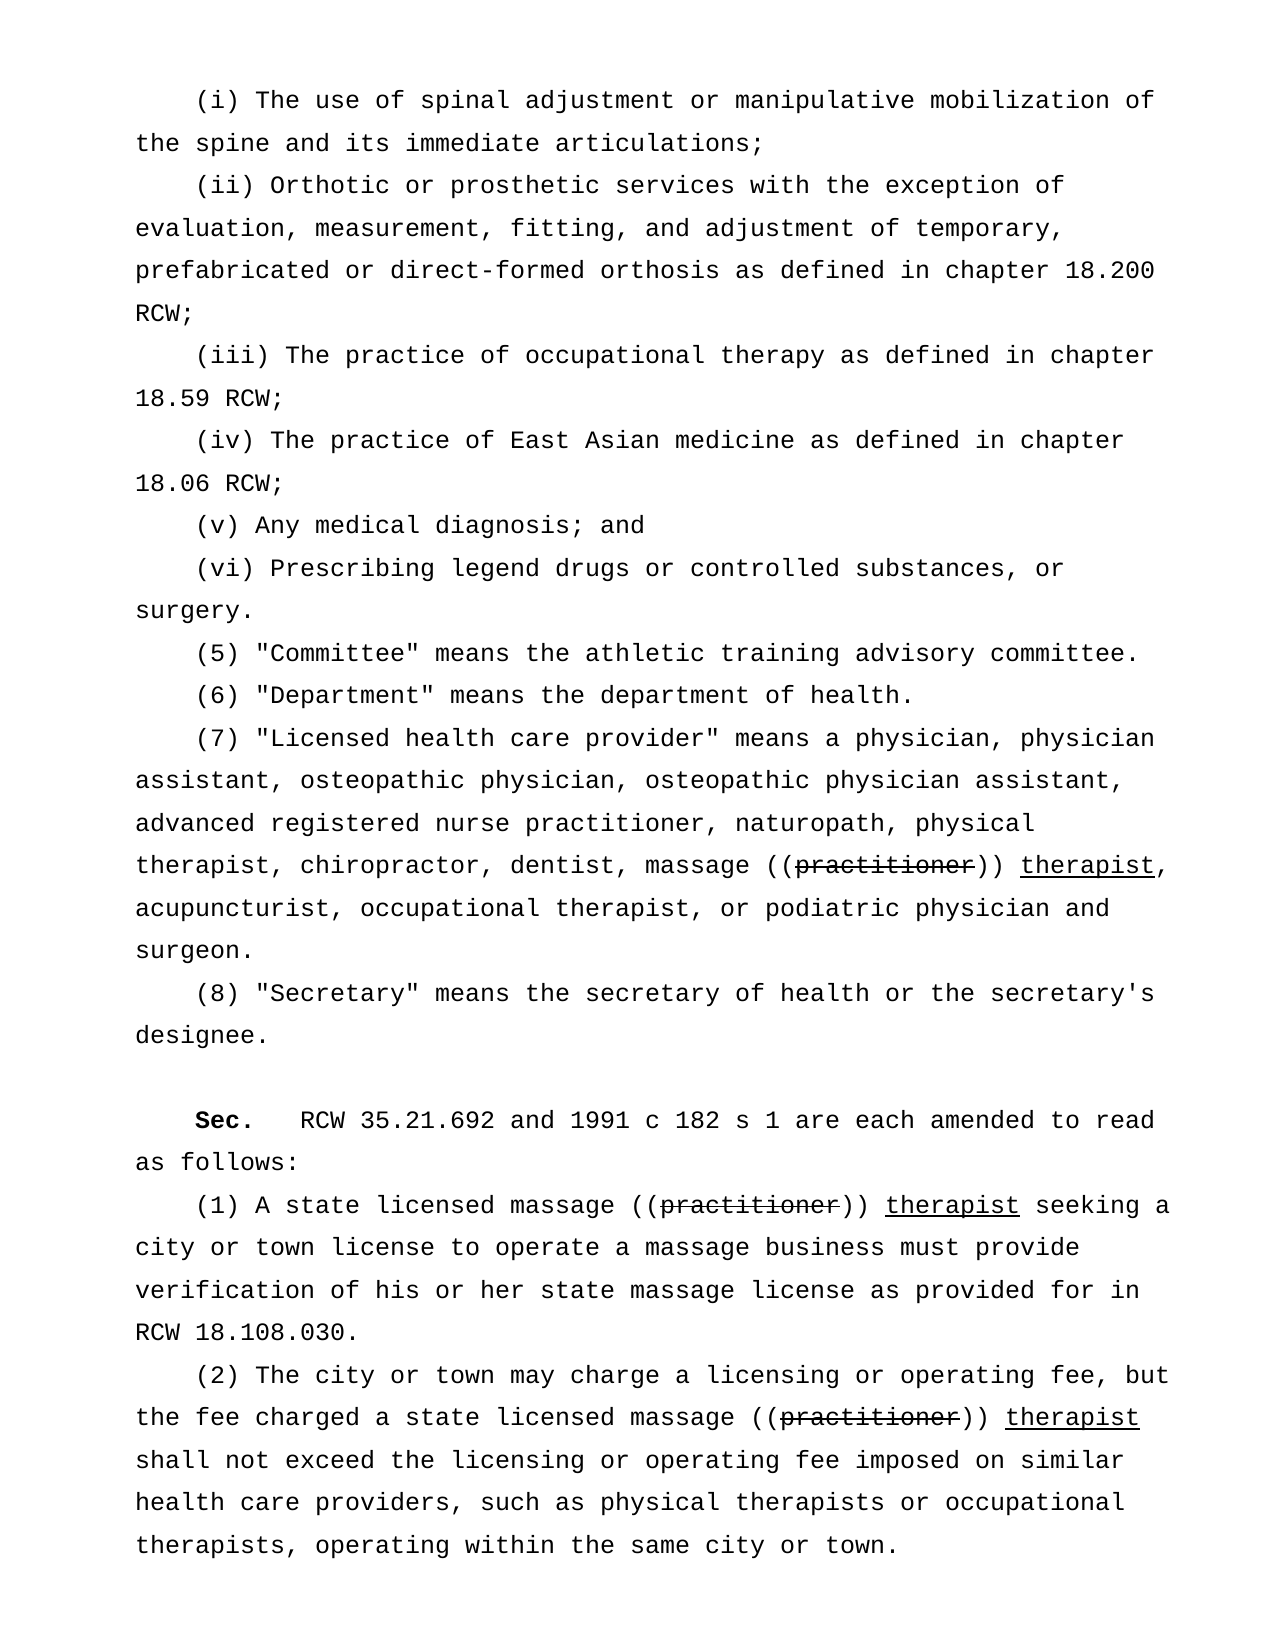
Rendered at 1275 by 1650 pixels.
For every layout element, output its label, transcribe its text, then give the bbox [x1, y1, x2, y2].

text (6) "Department" means the department of health. [135, 670, 1170, 712]
text (iii) The practice of occupational therapy as defined in chapter 18.59 RCW; [135, 330, 1170, 415]
text (1) A state licensed massage ((practitioner)) therapist seeking a city or town license to operate a massage business must provide verification of his or her state massage license as provided for in RCW 18.108.030. [135, 1179, 1170, 1349]
text (8) "Secretary" means the secretary of health or the secretary's designee. [135, 967, 1170, 1052]
text (2) The city or town may charge a licensing or operating fee, but the fee charged a state licensed massage ((practitioner)) therapist shall not exceed the licensing or operating fee imposed on similar health care providers, such as physical therapists or occupational therapists, operating within the same city or town. [135, 1349, 1170, 1562]
text (iv) The practice of East Asian medicine as defined in chapter 18.06 RCW; [135, 415, 1170, 500]
text (ii) Orthotic or prosthetic services with the exception of evaluation, measurement, fitting, and adjustment of temporary, prefabricated or direct-formed orthosis as defined in chapter 18.200 RCW; [135, 160, 1170, 330]
text (vi) Prescribing legend drugs or controlled substances, or surgery. [135, 542, 1170, 627]
text Sec. RCW 35.21.692 and 1991 c 182 s 1 are each amended to read as follows: [135, 1094, 1170, 1179]
text (i) The use of spinal adjustment or manipulative mobilization of the spine and its immediate articulations; [135, 75, 1170, 160]
text (v) Any medical diagnosis; and [135, 500, 1170, 542]
text (7) "Licensed health care provider" means a physician, physician assistant, osteopathic physician, osteopathic physician assistant, advanced registered nurse practitioner, naturopath, physical therapist, chiropractor, dentist, massage ((practitioner)) therapist, acupuncturist, occupational therapist, or podiatric physician and surgeon. [135, 712, 1170, 967]
text (5) "Committee" means the athletic training advisory committee. [135, 627, 1170, 670]
